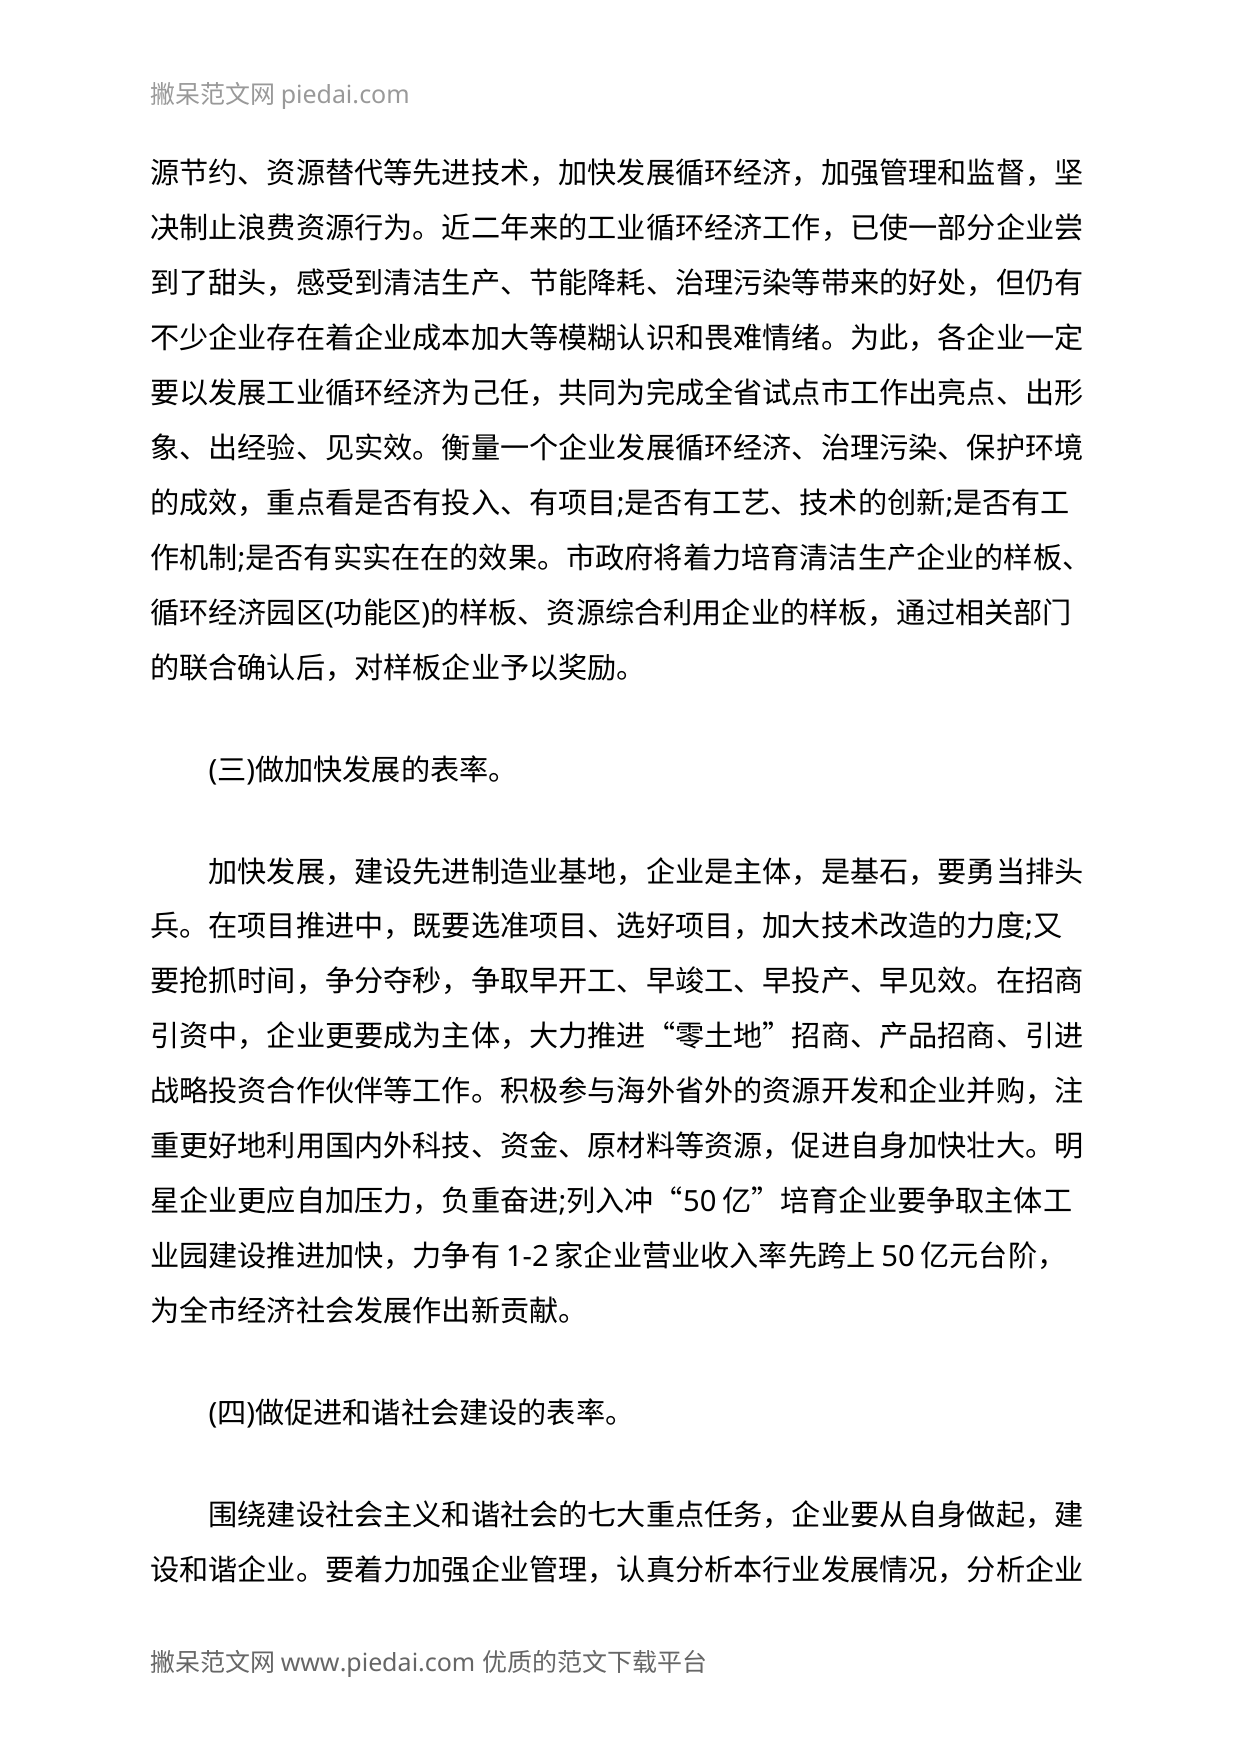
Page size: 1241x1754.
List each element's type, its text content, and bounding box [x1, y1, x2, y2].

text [150, 150, 1090, 687]
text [150, 1491, 1090, 1588]
text (三)做加快发展的表率。 [150, 746, 1090, 788]
text 加快发展，建设先进制造业基地，企业是主体，是基石，要勇当排头兵。在项目推进中，既要选准项目、选好项目，加大技术改造的力度;又要抢抓时间，争分夺秒，争取早开工、早竣工、早投产、早见效。在招商引资中，企业更要成为主体，大力推进“零土地”招商、产品招商、引进战略投资合作伙伴等工作。积极参与海外省外的资源开发和企业并购，注重更好地利用国内外科技、资金、原材料等资源，促进自身加快壮大。明星企业更应自加压力，负重奋进;列入冲“50亿”培育企业要争取主体工业园建设推进加快，力争有1-2家企业营业收入率先跨上50亿元台阶，为全市经济社会发展作出新贡献。 [150, 848, 1090, 1330]
text (四)做促进和谐社会建设的表率。 [150, 1389, 1090, 1432]
